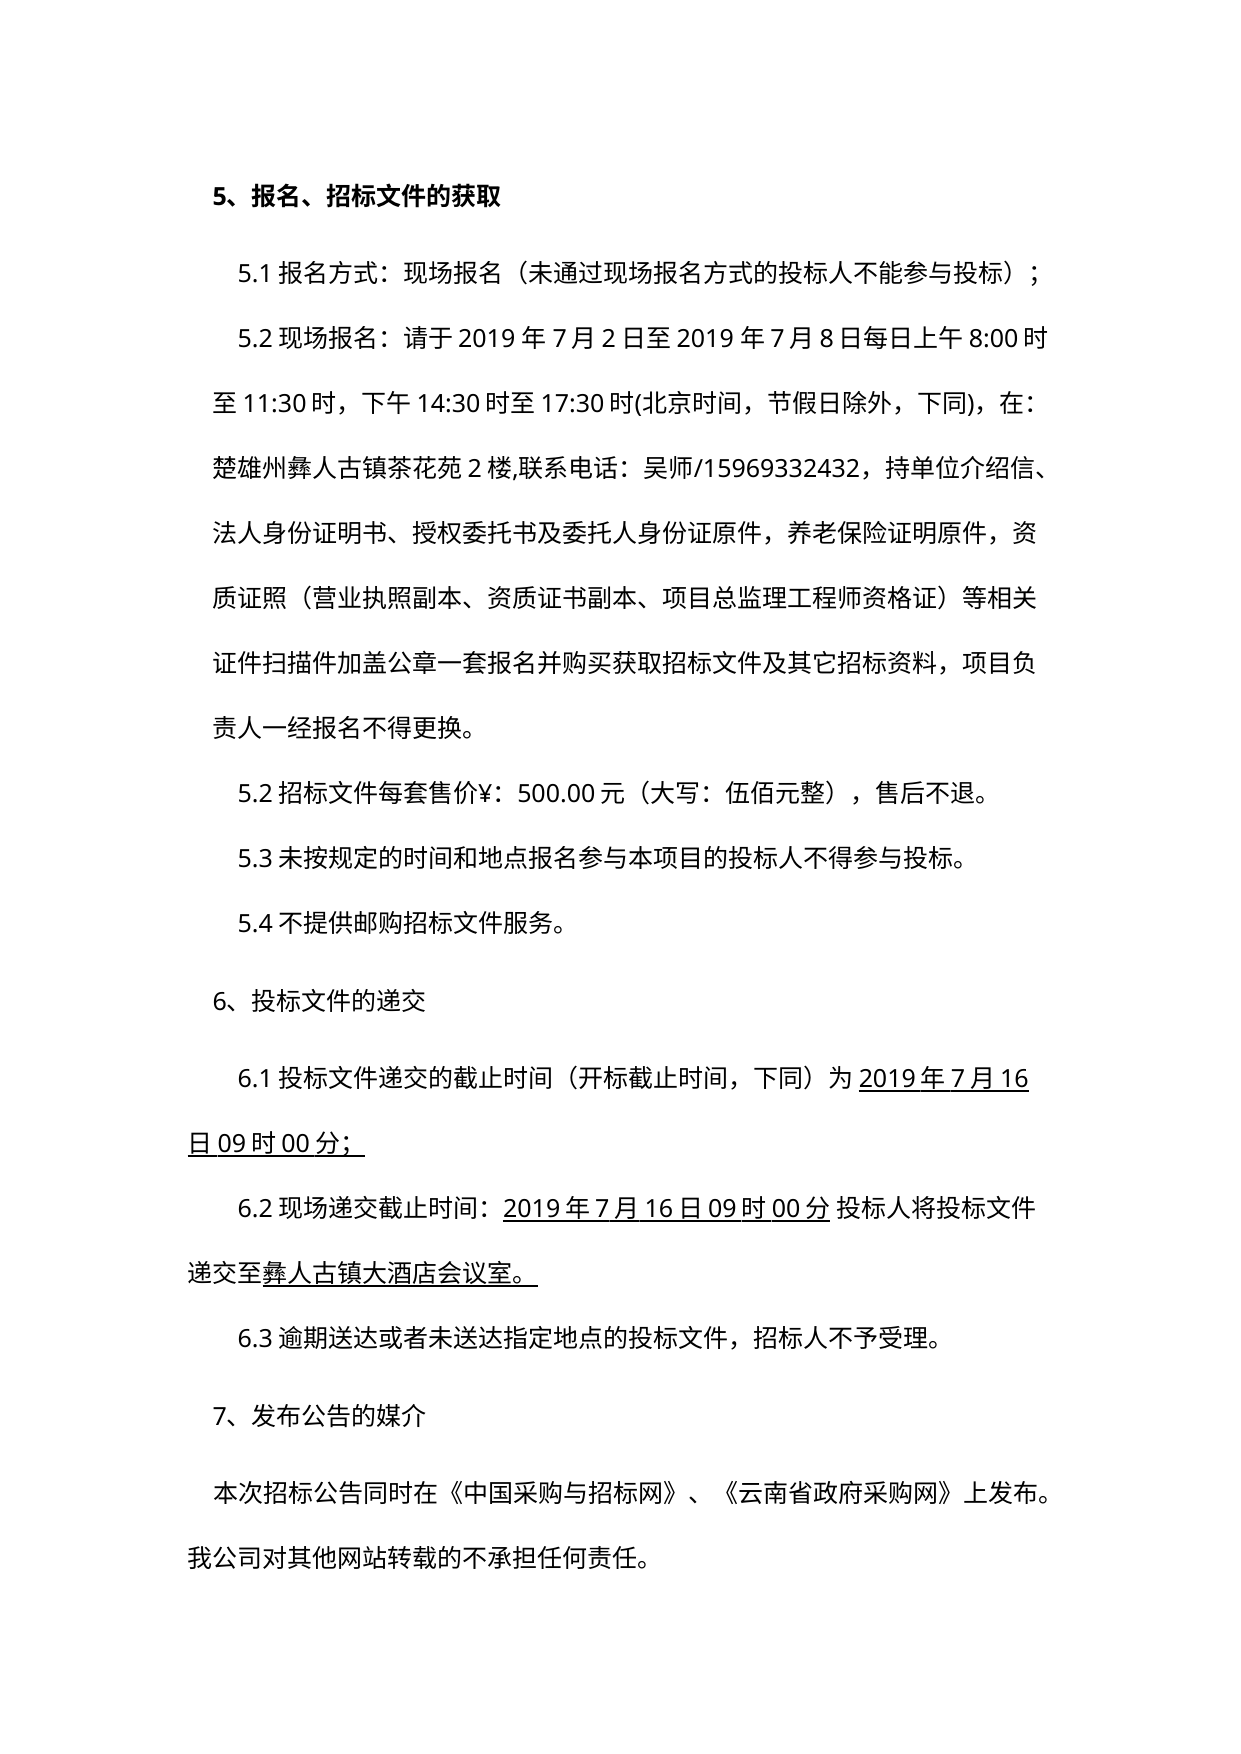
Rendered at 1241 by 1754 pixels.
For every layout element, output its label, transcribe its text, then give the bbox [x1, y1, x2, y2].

text 6.3逾期送达或者未送达指定地点的投标文件，招标人不予受理。 [187, 1304, 1053, 1369]
text 5.1报名方式：现场报名（未通过现场报名方式的投标人不能参与投标）； [187, 239, 1053, 304]
text 6.1投标文件递交的截止时间（开标截止时间，下同）为 2019年7月16日09时00分； [187, 1044, 1053, 1174]
subtitle 6、投标文件的递交 [212, 967, 1053, 1032]
text 6.2现场递交截止时间：2019年7月16日09时00分 投标人将投标文件递交至彝人古镇大酒店会议室。 [187, 1174, 1053, 1304]
text 5.2招标文件每套售价¥：500.00元（大写：伍佰元整），售后不退。 [187, 759, 1053, 824]
text 本次招标公告同时在《中国采购与招标网》、《云南省政府采购网》上发布。我公司对其他网站转载的不承担任何责任。 [187, 1459, 1053, 1589]
text 5.4不提供邮购招标文件服务。 [187, 889, 1053, 954]
text 5.2现场报名：请于2019 年 7月2日至 2019 年7月8日每日上午8:00时至11:30时，下午14:30时至17:30时(北京时间，节假日除外，下同)，在：楚雄州彝人古镇茶花苑2楼,联系电话：吴师/15969332432，持单位介绍信、法人身份证明书、授权委托书及委托人身份证原件，养老保险证明原件，资质证照（营业执照副本、资质证书副本、项目总监理工程师资格证）等相关证件扫描件加盖公章一套报名并购买获取招标文件及其它招标资料，项目负责人一经报名不得更换。 [212, 304, 1053, 759]
subtitle 5、报名、招标文件的获取 [212, 162, 1053, 227]
subtitle 7、发布公告的媒介 [212, 1382, 1053, 1447]
text 5.3未按规定的时间和地点报名参与本项目的投标人不得参与投标。 [187, 824, 1053, 889]
